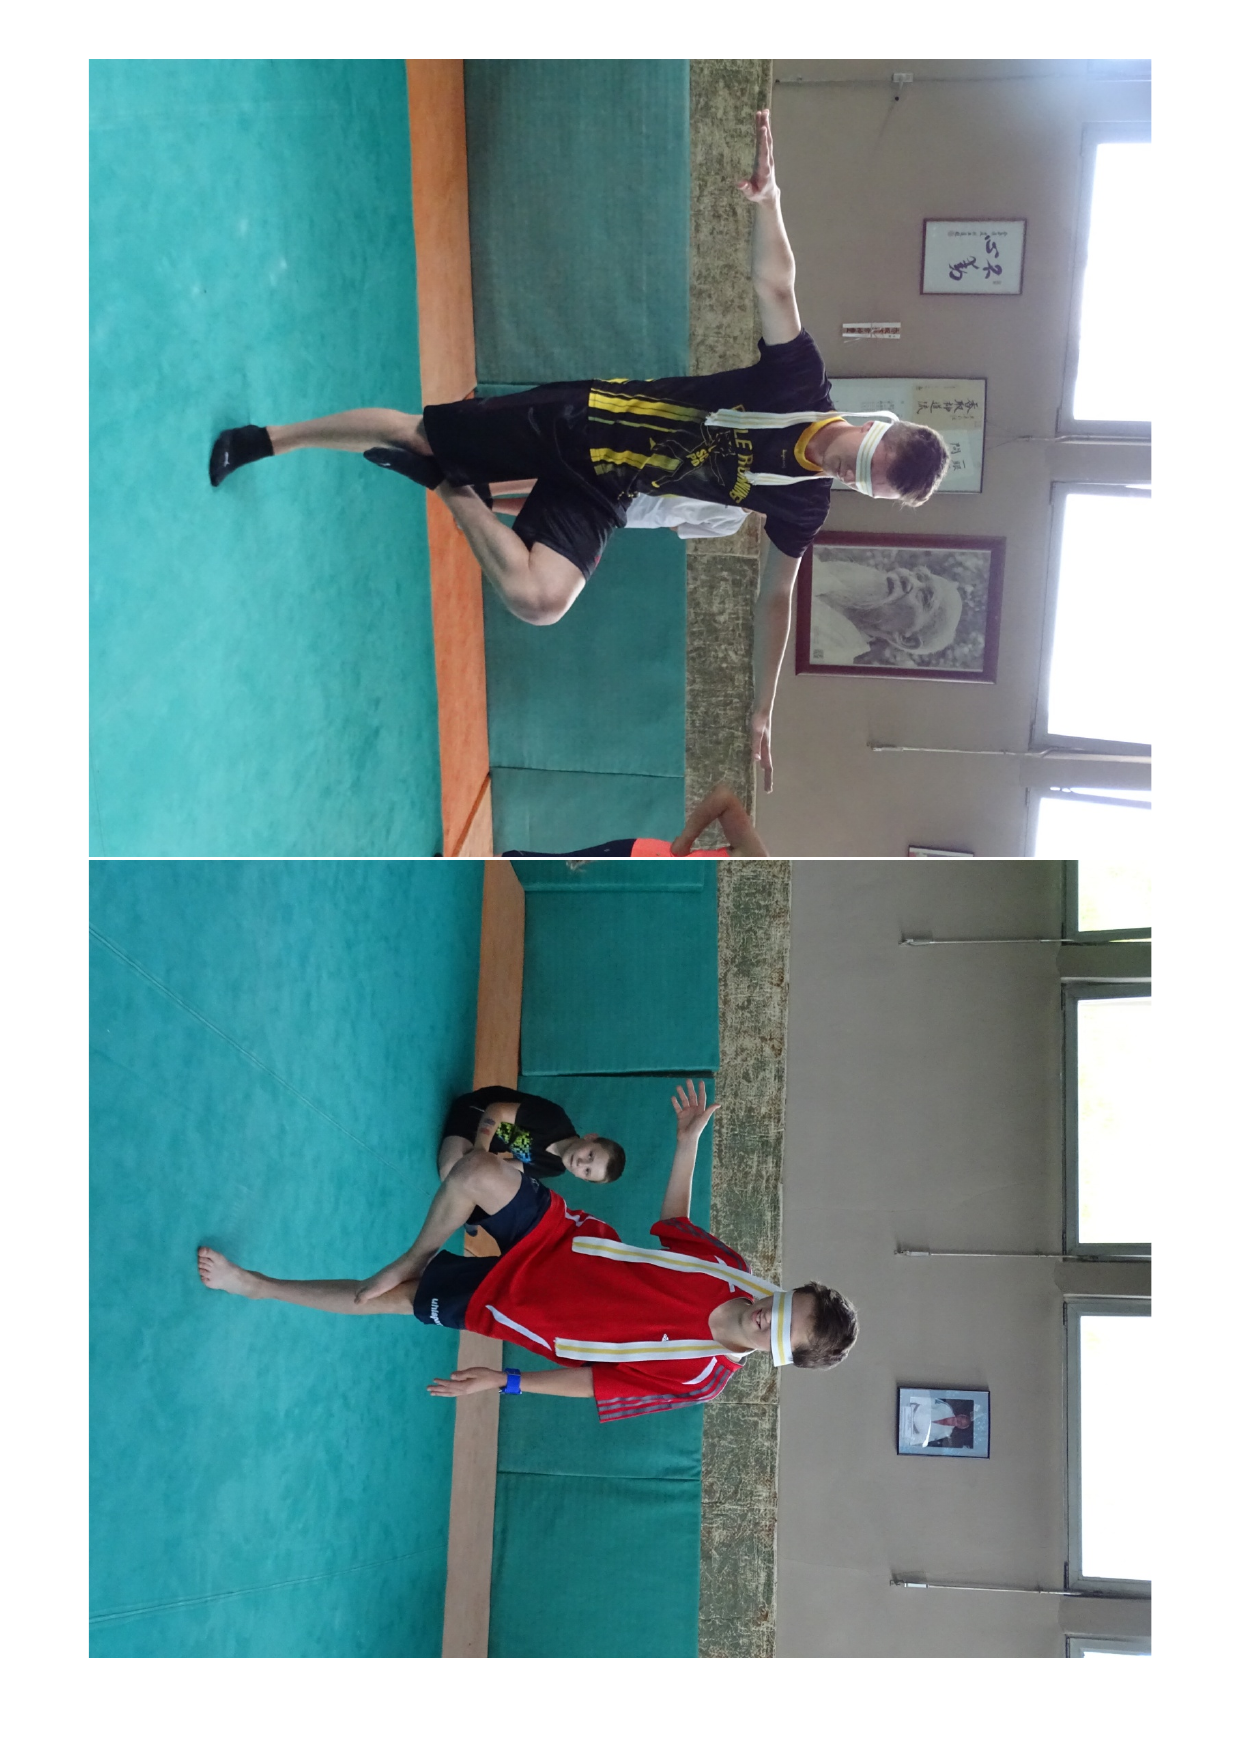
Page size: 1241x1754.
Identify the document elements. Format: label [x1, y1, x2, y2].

picture [88, 860, 1152, 1658]
picture [88, 59, 1152, 857]
